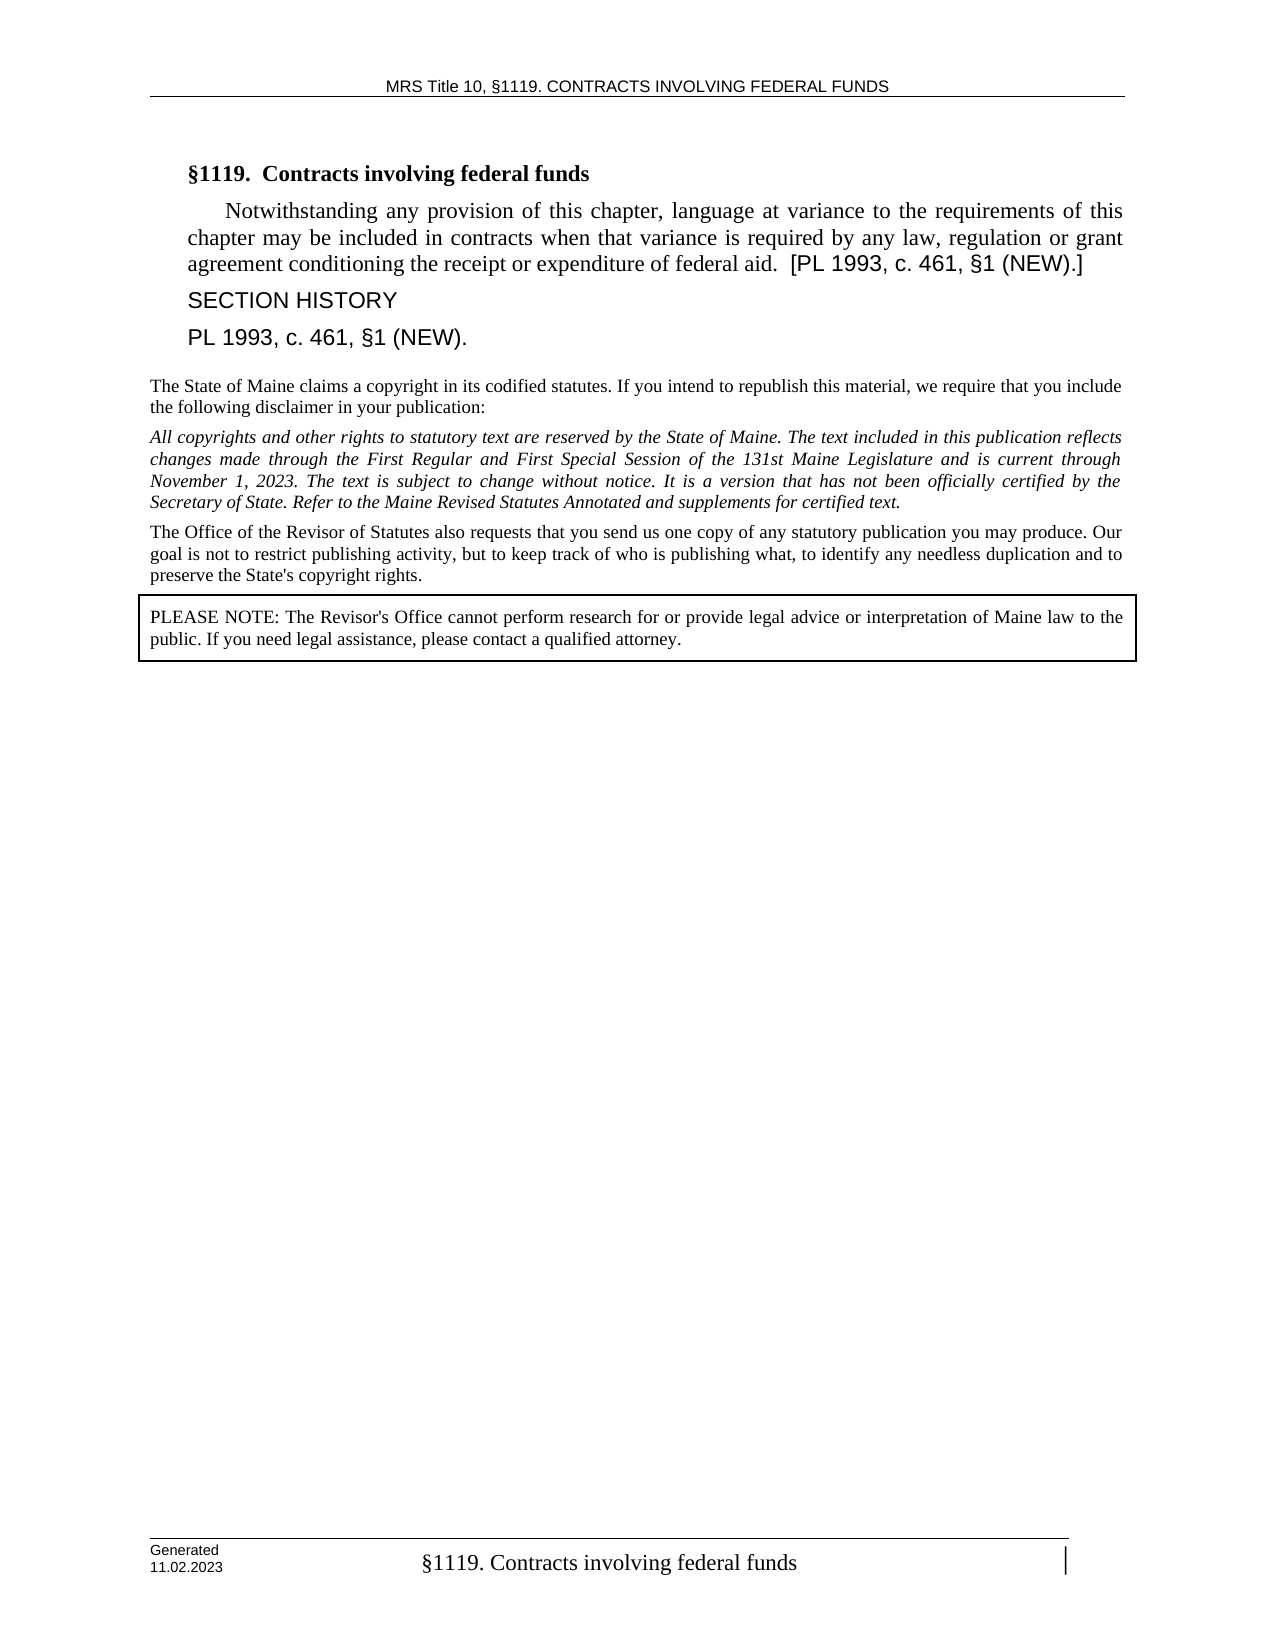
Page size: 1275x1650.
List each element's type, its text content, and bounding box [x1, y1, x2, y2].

text The State of Maine claims a copyright in its codified statutes. If you intend to republish this material, we require that you include the following disclaimer in your publication: [150, 375, 1125, 418]
text The Office of the Revisor of Statutes also requests that you send us one copy of any statutory publication you may produce. Our goal is not to restrict publishing activity, but to keep track of who is publishing what, to identify any needless duplication and to preserve the State's copyright rights. [150, 521, 1125, 586]
text SECTION HISTORY [187, 287, 1125, 313]
text Notwithstanding any provision of this chapter, language at variance to the requirements of this chapter may be included in contracts when that variance is required by any law, regulation or grant agreement conditioning the receipt or expenditure of federal aid. [PL 1993, c. 461, §1 (NEW).] [187, 197, 1125, 276]
text PLEASE NOTE: The Revisor's Office cannot perform research for or provide legal advice or interpretation of Maine law to the public. If you need legal assistance, please contact a qualified attorney. [140, 596, 1135, 660]
text All copyrights and other rights to statutory text are reserved by the State of Maine. The text included in this publication reflects changes made through the First Regular and First Special Session of the 131st Maine Legislature and is current through November 1, 2023 . The text is subject to change without notice. It is a version that has not been officially certified by the Secretary of State. Refer to the Maine Revised Statutes Annotated and supplements for certified text. [150, 426, 1125, 513]
text PL 1993, c. 461, §1 (NEW). [187, 323, 1125, 350]
text §1119. Contracts involving federal funds [187, 160, 1125, 187]
